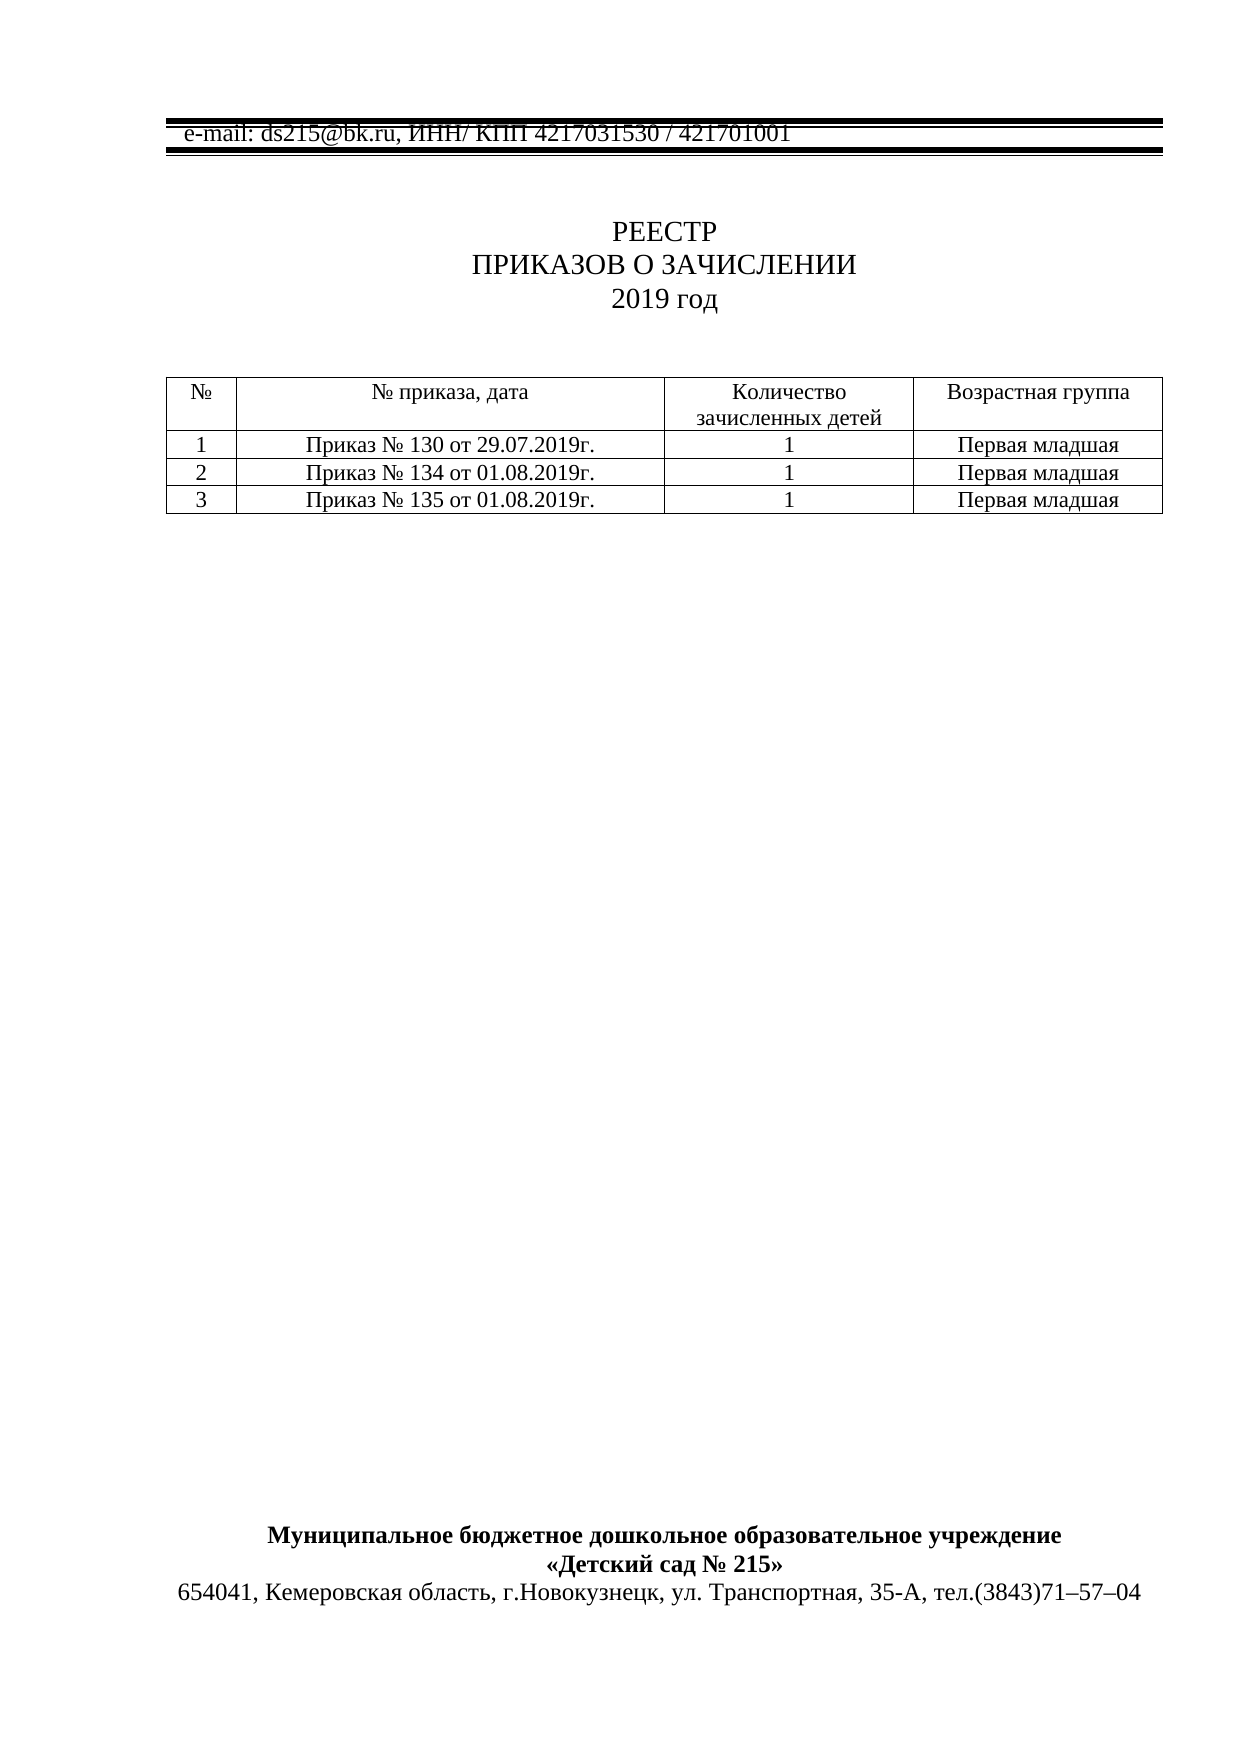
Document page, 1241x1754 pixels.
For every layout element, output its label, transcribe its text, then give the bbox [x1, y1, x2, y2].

table_header № [167, 378, 236, 430]
table_cell Приказ № 130 от 29.07.2019г. [237, 431, 664, 458]
table_cell Первая младшая [914, 431, 1162, 458]
table_header № приказа, дата [237, 378, 664, 430]
table_cell 1 [665, 486, 913, 513]
table_header Количество зачисленных детей [665, 378, 913, 430]
table_cell Первая младшая [914, 459, 1162, 485]
text 2019 год [177, 281, 1152, 314]
table_cell 1 [665, 431, 913, 458]
table_cell «Детский сад № 215» [166, 1549, 1163, 1577]
table_cell 2 [167, 459, 236, 485]
table_cell Приказ № 135 от 01.08.2019г. [237, 486, 664, 513]
table_header Возрастная группа [914, 378, 1162, 430]
table_header Муниципальное бюджетное дошкольное образовательное учреждение [166, 1520, 1163, 1549]
table_cell 3 [167, 486, 236, 513]
text РЕЕСТР [177, 214, 1152, 247]
table_cell e-mail: ds215@bk.ru, ИНН/ КПП 4217031530 / 421701001 [166, 128, 1163, 147]
table_cell 1 [167, 431, 236, 458]
table_cell 1 [665, 459, 913, 485]
text ПРИКАЗОВ О ЗАЧИСЛЕНИИ [177, 247, 1152, 281]
table_cell Первая младшая [914, 486, 1162, 513]
table_cell Приказ № 134 от 01.08.2019г. [237, 459, 664, 485]
table_cell 654041, Кемеровская область, г.Новокузнецк, ул. Транспортная, 35-А, тел.(3843)71–57–04 [166, 1578, 1163, 1606]
